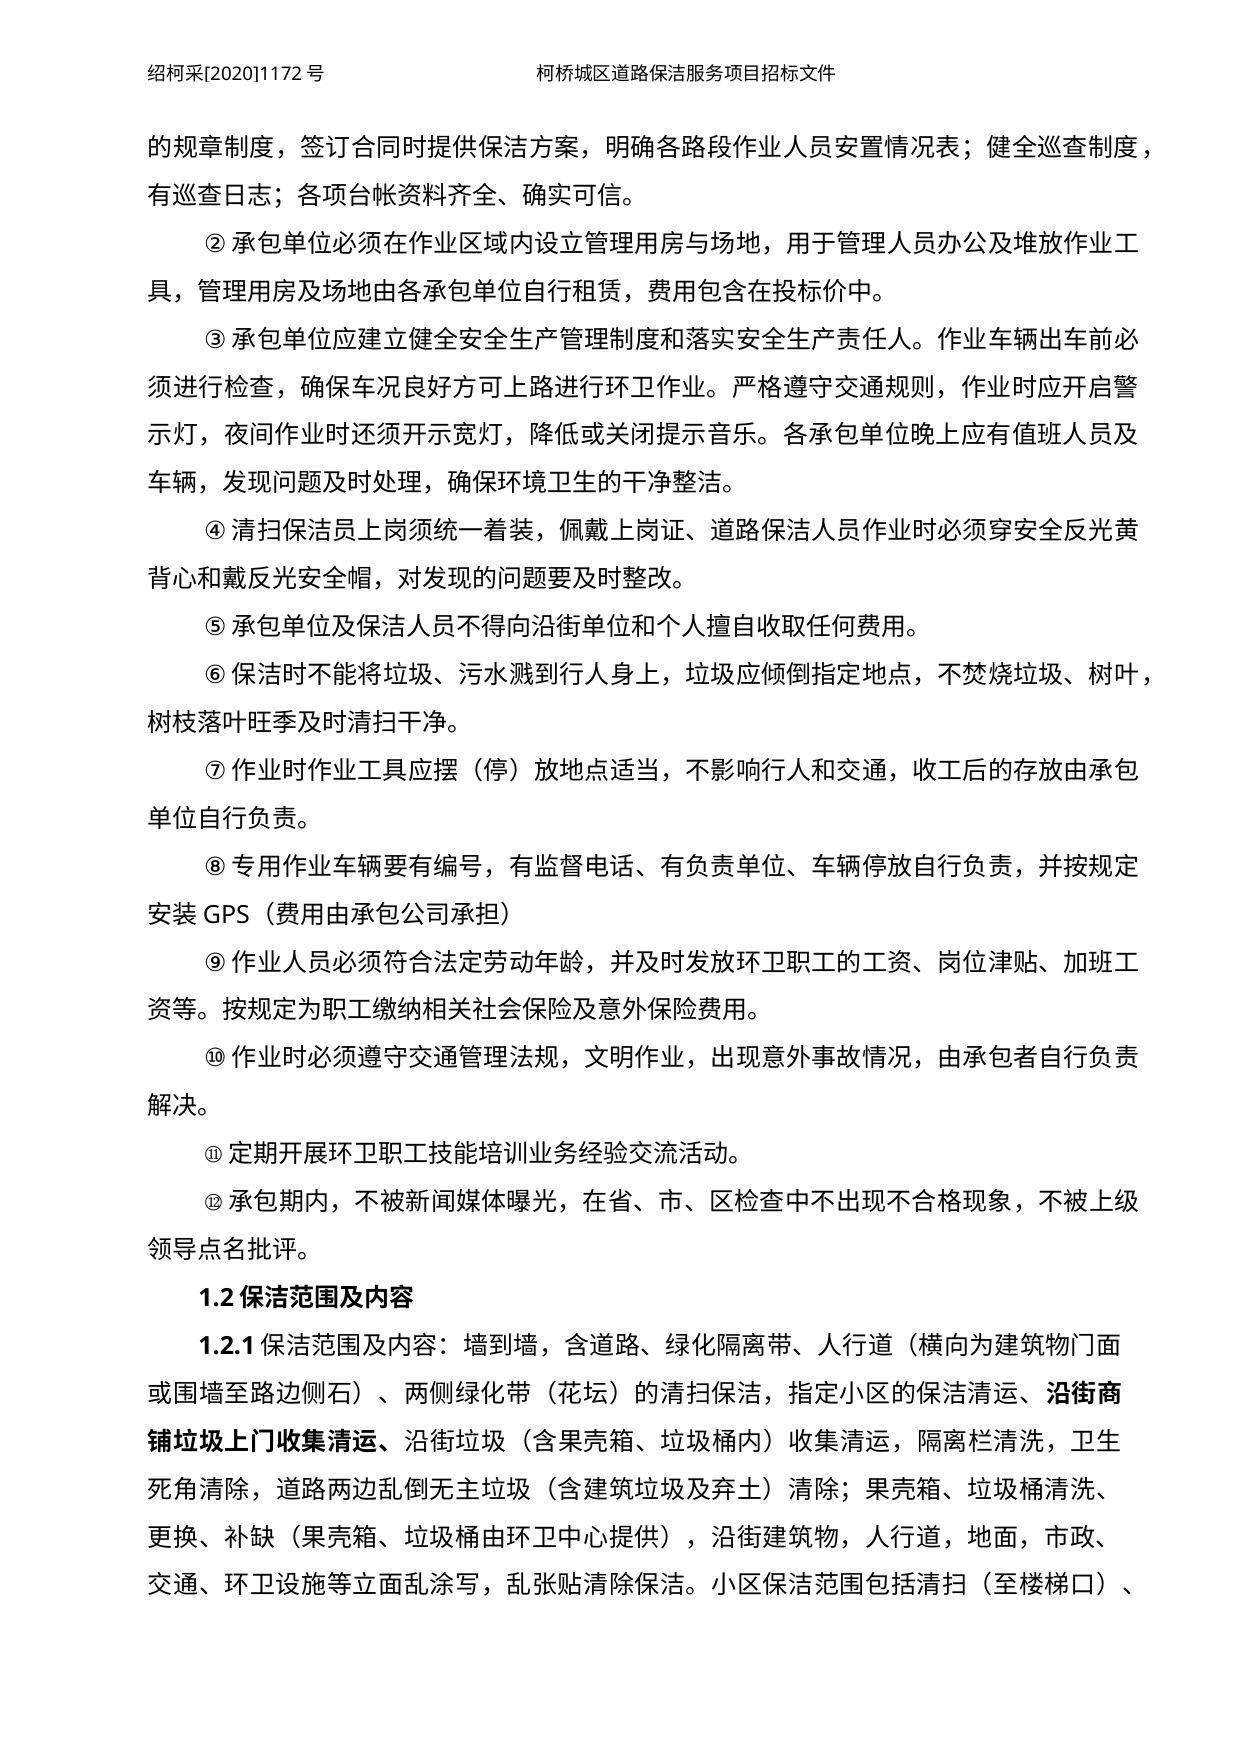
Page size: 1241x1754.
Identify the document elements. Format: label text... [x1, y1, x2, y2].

text ⑩作业时必须遵守交通管理法规，文明作业，出现意外事故情况，由承包者自行负责解决。 [148, 1028, 1141, 1124]
text ③承包单位应建立健全安全生产管理制度和落实安全生产责任人。作业车辆出车前必须进行检查，确保车况良好方可上路进行环卫作业。严格遵守交通规则，作业时应开启警示灯，夜间作业时还须开示宽灯，降低或关闭提示音乐。各承包单位晚上应有值班人员及车辆，发现问题及时处理，确保环境卫生的干净整洁。 [148, 310, 1141, 501]
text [148, 118, 1141, 214]
text ⑫承包期内，不被新闻媒体曝光，在省、市、区检查中不出现不合格现象，不被上级领导点名批评。 [148, 1172, 1141, 1268]
text ⑧专用作业车辆要有编号，有监督电话、有负责单位、车辆停放自行负责，并按规定安装GPS（费用由承包公司承担） [148, 837, 1141, 933]
text 1.2保洁范围及内容 [148, 1268, 1122, 1316]
text ④清扫保洁员上岗须统一着装，佩戴上岗证、道路保洁人员作业时必须穿安全反光黄背心和戴反光安全帽，对发现的问题要及时整改。 [148, 501, 1141, 597]
text ⑪定期开展环卫职工技能培训业务经验交流活动。 [148, 1124, 1141, 1172]
text ⑤承包单位及保洁人员不得向沿街单位和个人擅自收取任何费用。 [148, 597, 1141, 645]
text ⑨作业人员必须符合法定劳动年龄，并及时发放环卫职工的工资、岗位津贴、加班工资等。按规定为职工缴纳相关社会保险及意外保险费用。 [148, 933, 1141, 1028]
text ⑥保洁时不能将垃圾、污水溅到行人身上，垃圾应倾倒指定地点，不焚烧垃圾、树叶，树枝落叶旺季及时清扫干净。 [148, 645, 1141, 741]
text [148, 1316, 1122, 1603]
text ②承包单位必须在作业区域内设立管理用房与场地，用于管理人员办公及堆放作业工具，管理用房及场地由各承包单位自行租赁，费用包含在投标价中。 [148, 214, 1141, 310]
text ⑦作业时作业工具应摆（停）放地点适当，不影响行人和交通，收工后的存放由承包单位自行负责。 [148, 741, 1141, 837]
